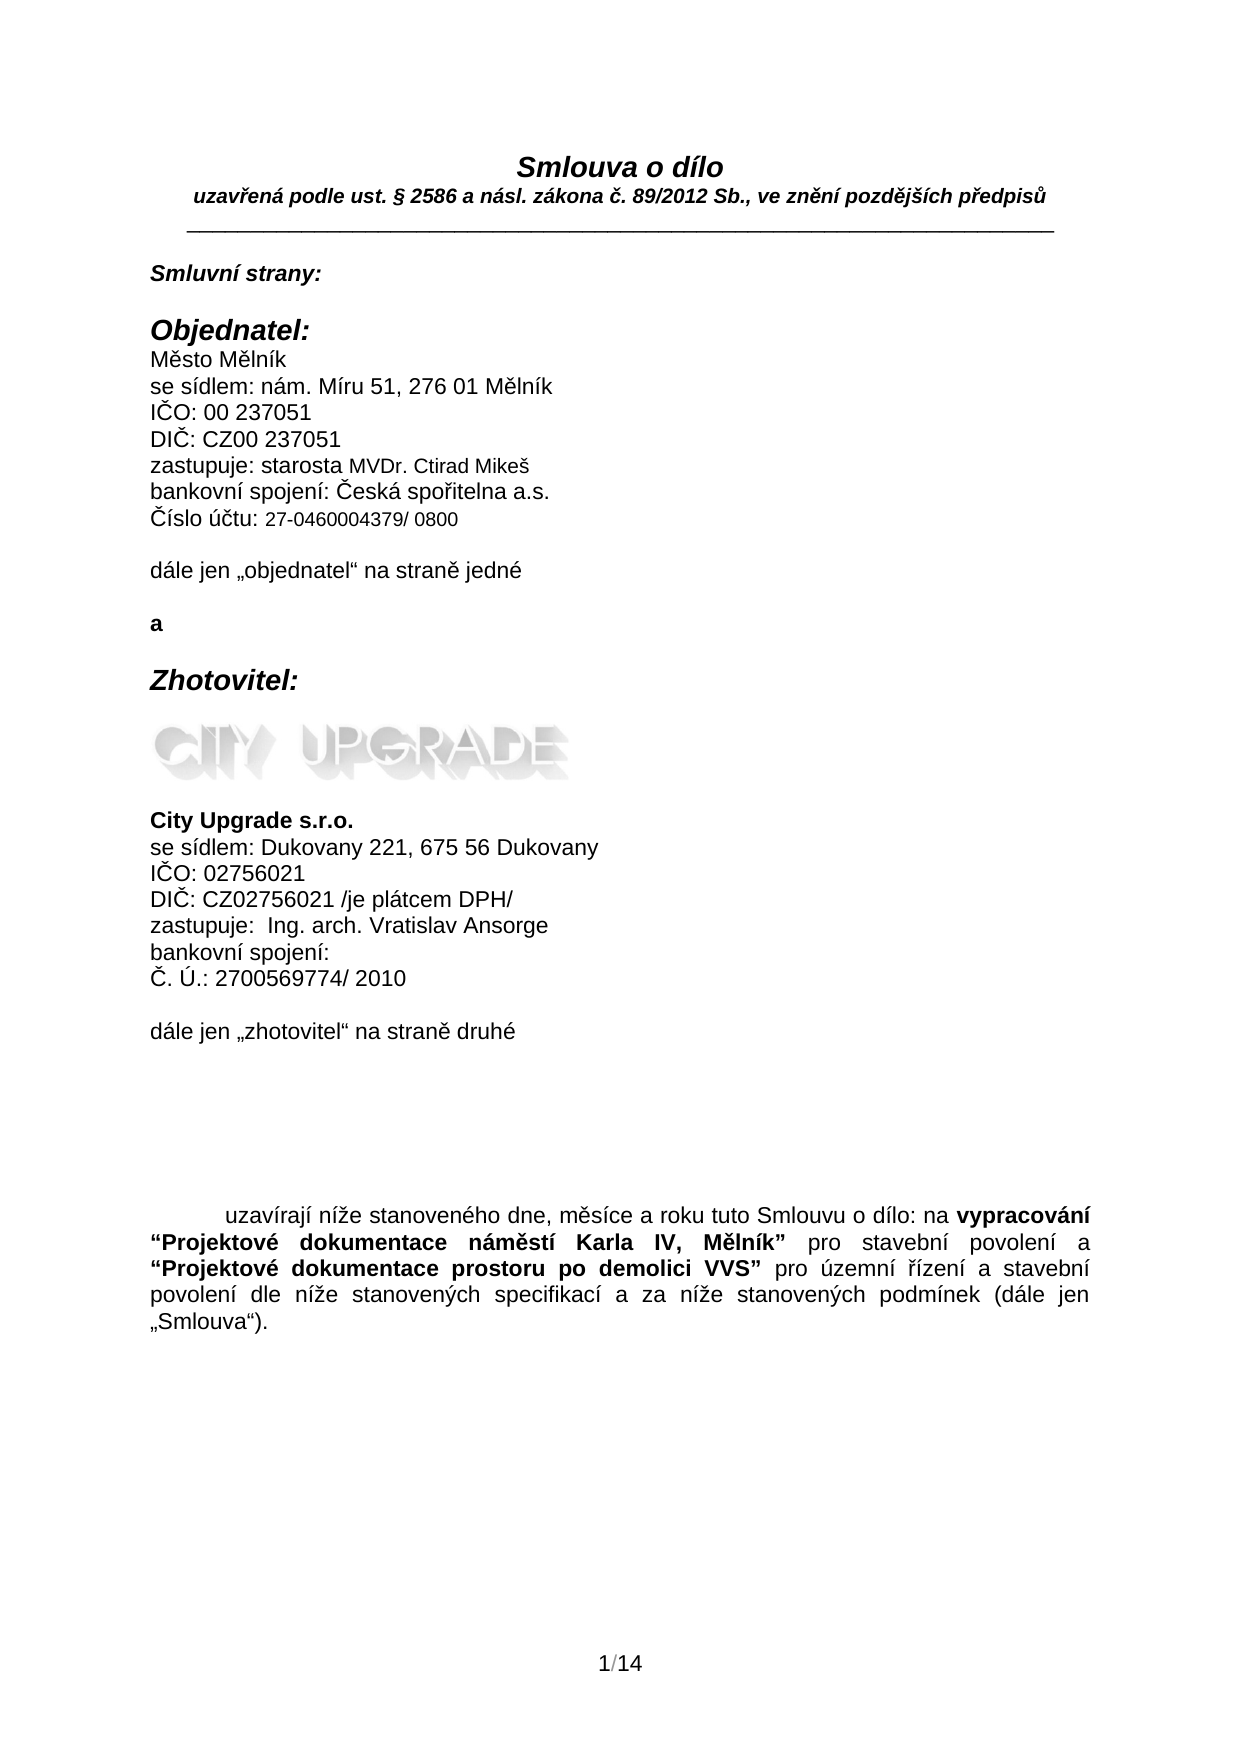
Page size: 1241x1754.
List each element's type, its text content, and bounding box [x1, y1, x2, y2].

text ____________________________________________________________________ [150, 207, 1090, 234]
text zastupuje: starosta MVDr. Ctirad Mikeš [150, 452, 1090, 478]
text zastupuje: Ing. arch. Vratislav Ansorge [150, 912, 1090, 939]
text Město Mělník [150, 346, 1090, 373]
text City Upgrade s.r.o. [150, 807, 1090, 833]
text se sídlem: Dukovany 221, 675 56 Dukovany [150, 833, 1090, 860]
text a [150, 610, 1090, 636]
text Zhotovitel: [150, 663, 1090, 696]
text uzavírají níže stanoveného dne, měsíce a roku tuto Smlouvu o dílo: na vypracování “Projektové dokumentace náměstí Karla IV, Mělník” pro stavební povolení a “Projektové dokumentace prostoru po demolici VVS” pro územní řízení a stavební povolení dle níže stanovených specifikací a za níže stanovených podmínek (dále jen „Smlouva“). [150, 1202, 1090, 1334]
text IČO: 00 237051 [150, 399, 1090, 426]
text bankovní spojení: Česká spořitelna a.s. [150, 478, 1090, 504]
picture [150, 722, 570, 781]
text bankovní spojení: [150, 939, 1090, 965]
text Smlouva o dílo [150, 150, 1090, 183]
text uzavřená podle ust. § 2586 a násl. zákona č. 89/2012 Sb., ve znění pozdějších předpisů [150, 183, 1090, 207]
text Číslo účtu: 27-0460004379/ 0800 [150, 504, 1090, 531]
text se sídlem: nám. Míru 51, 276 01 Mělník [150, 373, 1090, 399]
text DIČ: CZ02756021 /je plátcem DPH/ [150, 886, 1090, 912]
text IČO: 02756021 [150, 860, 1090, 886]
text Objednatel: [150, 313, 1090, 346]
text dále jen „zhotovitel“ na straně druhé [150, 1018, 1090, 1044]
text DIČ: CZ00 237051 [150, 426, 1090, 452]
text Smluvní strany: [150, 260, 1090, 287]
text dále jen „objednatel“ na straně jedné [150, 557, 1090, 584]
text Č. Ú.: 2700569774/ 2010 [150, 965, 1090, 992]
